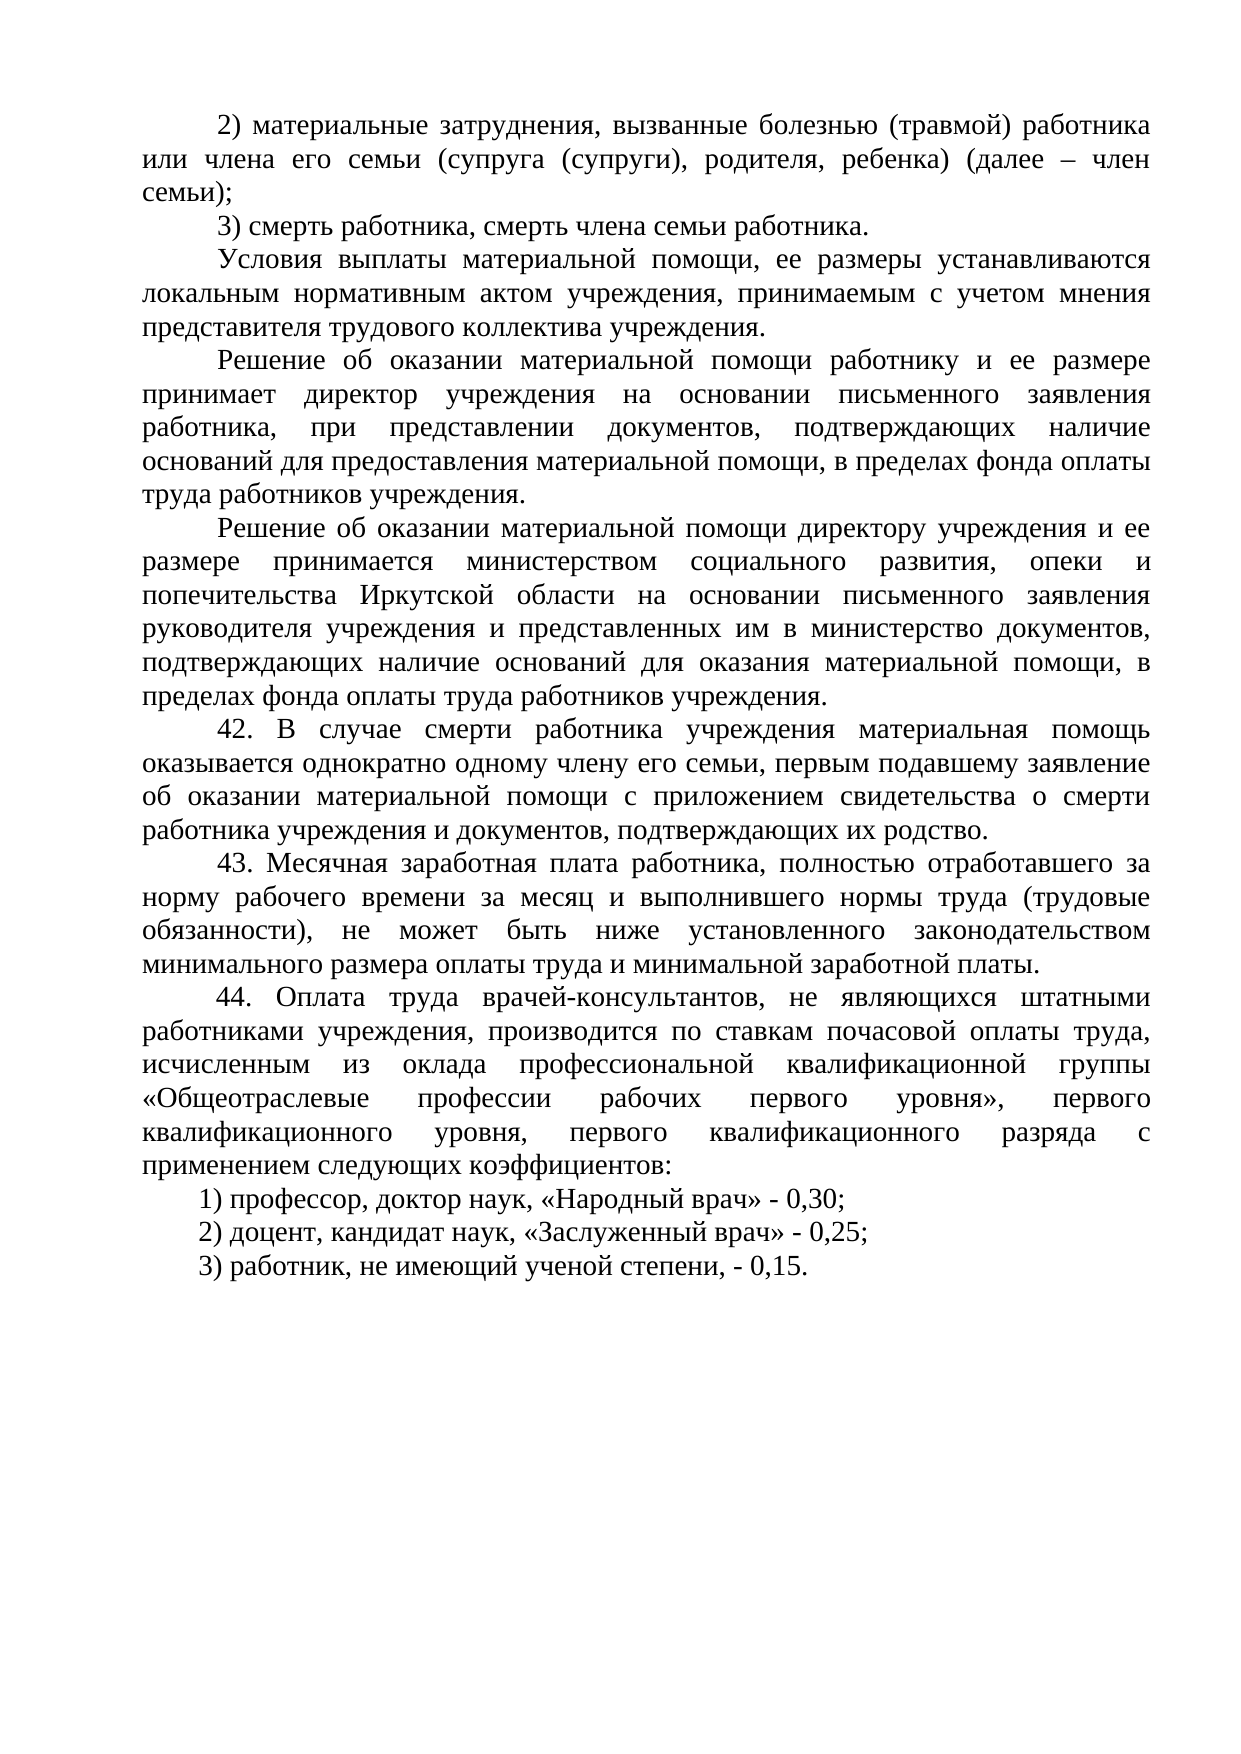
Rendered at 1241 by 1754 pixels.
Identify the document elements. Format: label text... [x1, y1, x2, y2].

text Решение об оказании материальной помощи директору учреждения и ее размере принимается министерством социального развития, опеки и попечительства Иркутской области на основании письменного заявления руководителя учреждения и представленных им в министерство документов, подтверждающих наличие оснований для оказания материальной помощи, в пределах фонда оплаты труда работников учреждения. [142, 510, 1152, 711]
text Условия выплаты материальной помощи, ее размеры устанавливаются локальным нормативным актом учреждения, принимаемым с учетом мнения представителя трудового коллектива учреждения. [142, 242, 1152, 342]
text 43. Месячная заработная плата работника, полностью отработавшего за норму рабочего времени за месяц и выполнившего нормы труда (трудовые обязанности), не может быть ниже установленного законодательством минимального размера оплаты труда и минимальной заработной платы. [142, 845, 1152, 979]
text Решение об оказании материальной помощи работнику и ее размере принимает директор учреждения на основании письменного заявления работника, при представлении документов, подтверждающих наличие оснований для предоставления материальной помощи, в пределах фонда оплаты труда работников учреждения. [142, 342, 1152, 510]
text 2) доцент, кандидат наук, «Заслуженный врач» - 0,25; [142, 1214, 1152, 1248]
text 1) профессор, доктор наук, «Народный врач» - 0,30; [142, 1181, 1152, 1214]
text 2) материальные затруднения, вызванные болезнью (травмой) работника или члена его семьи (супруга (супруги), родителя, ребенка) (далее – член семьи); [142, 107, 1152, 208]
text 42. В случае смерти работника учреждения материальная помощь оказывается однократно одному члену его семьи, первым подавшему заявление об оказании материальной помощи с приложением свидетельства о смерти работника учреждения и документов, подтверждающих их родство. [142, 711, 1152, 845]
text 44. Оплата труда врачей-консультантов, не являющихся штатными работниками учреждения, производится по ставкам почасовой оплаты труда, исчисленным из оклада профессиональной квалификационной группы «Общеотраслевые профессии рабочих первого уровня», первого квалификационного уровня, первого квалификационного разряда с применением следующих коэффициентов: [142, 979, 1152, 1181]
text 3) смерть работника, смерть члена семьи работника. [142, 208, 1152, 242]
text 3) работник, не имеющий ученой степени, - 0,15. [142, 1248, 1152, 1281]
